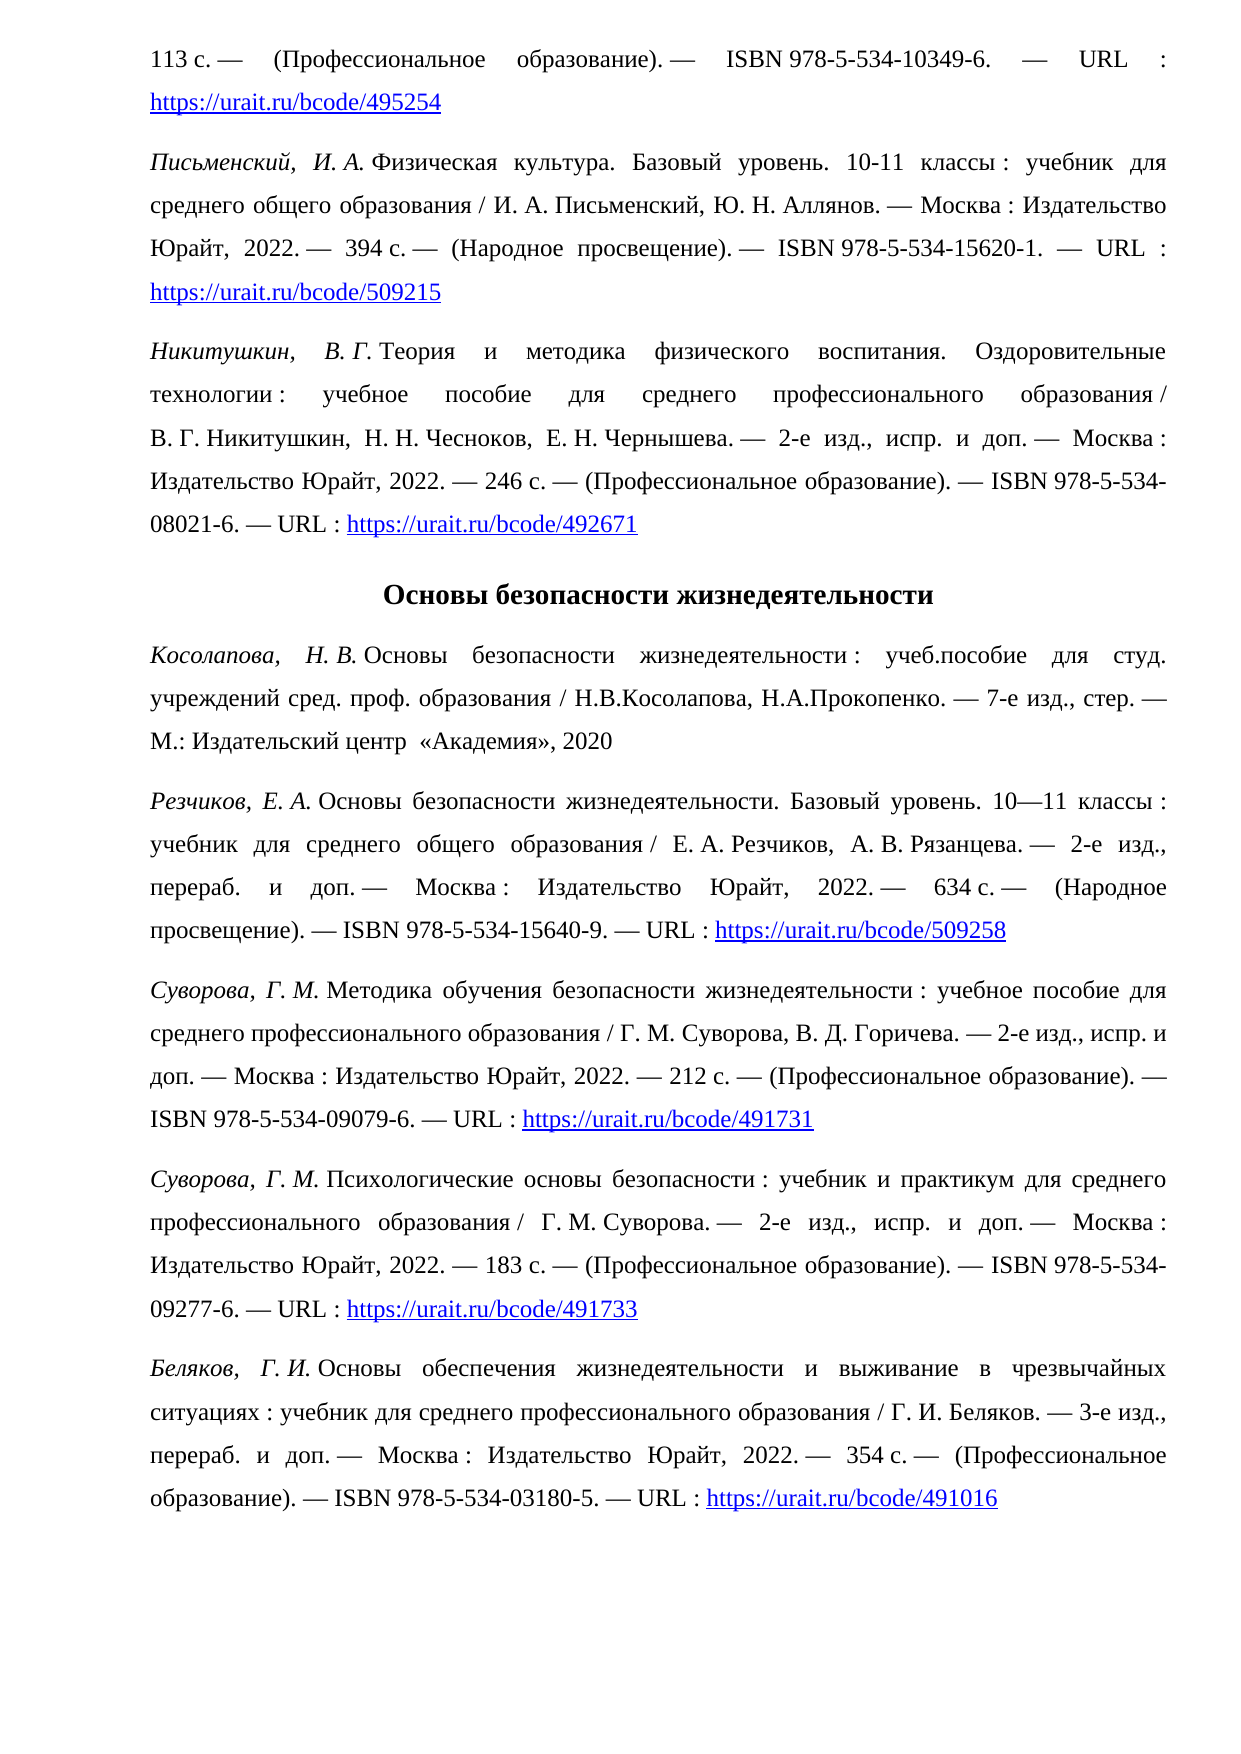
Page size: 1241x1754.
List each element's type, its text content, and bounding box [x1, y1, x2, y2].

text Суворова, Г. М. Психологические основы безопасности : учебник и практикум для среднего профессионального образования / Г. М. Суворова. — 2-е изд., испр. и доп. — Москва : Издательство Юрайт, 2022. — 183 с. — (Профессиональное образование). — ISBN 978-5-534-09277-6. — URL : https://urait.ru/bcode/491733 [150, 1164, 1167, 1322]
text Косолапова, Н. В. Основы безопасности жизнедеятельности : учеб.пособие для студ. учреждений сред. проф. образования / Н.В.Косолапова, Н.А.Прокопенко. — 7-е изд., стер. — М.: Издательский центр «Академия», 2020 [150, 640, 1167, 755]
text Резчиков, Е. А. Основы безопасности жизнедеятельности. Базовый уровень. 10—11 классы : учебник для среднего общего образования / Е. А. Резчиков, А. В. Рязанцева. — 2-е изд., перераб. и доп. — Москва : Издательство Юрайт, 2022. — 634 с. — (Народное просвещение). — ISBN 978-5-534-15640-9. — URL : https://urait.ru/bcode/509258 [150, 786, 1167, 944]
text Никитушкин, В. Г. Теория и методика физического воспитания. Оздоровительные технологии : учебное пособие для среднего профессионального образования / В. Г. Никитушкин, Н. Н. Чесноков, Е. Н. Чернышева. — 2-е изд., испр. и доп. — Москва : Издательство Юрайт, 2022. — 246 с. — (Профессиональное образование). — ISBN 978-5-534-08021-6. — URL : https://urait.ru/bcode/492671 [150, 336, 1167, 538]
text Письменский, И. А. Физическая культура. Базовый уровень. 10-11 классы : учебник для среднего общего образования / И. А. Письменский, Ю. Н. Аллянов. — Москва : Издательство Юрайт, 2022. — 394 с. — (Народное просвещение). — ISBN 978-5-534-15620-1. — URL : https://urait.ru/bcode/509215 [150, 147, 1167, 305]
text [150, 44, 1167, 116]
subtitle Основы безопасности жизнедеятельности [150, 577, 1167, 611]
text Суворова, Г. М. Методика обучения безопасности жизнедеятельности : учебное пособие для среднего профессионального образования / Г. М. Суворова, В. Д. Горичева. — 2-е изд., испр. и доп. — Москва : Издательство Юрайт, 2022. — 212 с. — (Профессиональное образование). — ISBN 978-5-534-09079-6. — URL : https://urait.ru/bcode/491731 [150, 975, 1167, 1133]
text Беляков, Г. И. Основы обеспечения жизнедеятельности и выживание в чрезвычайных ситуациях : учебник для среднего профессионального образования / Г. И. Беляков. — 3-е изд., перераб. и доп. — Москва : Издательство Юрайт, 2022. — 354 с. — (Профессиональное образование). — ISBN 978-5-534-03180-5. — URL : https://urait.ru/bcode/491016 [150, 1353, 1167, 1512]
